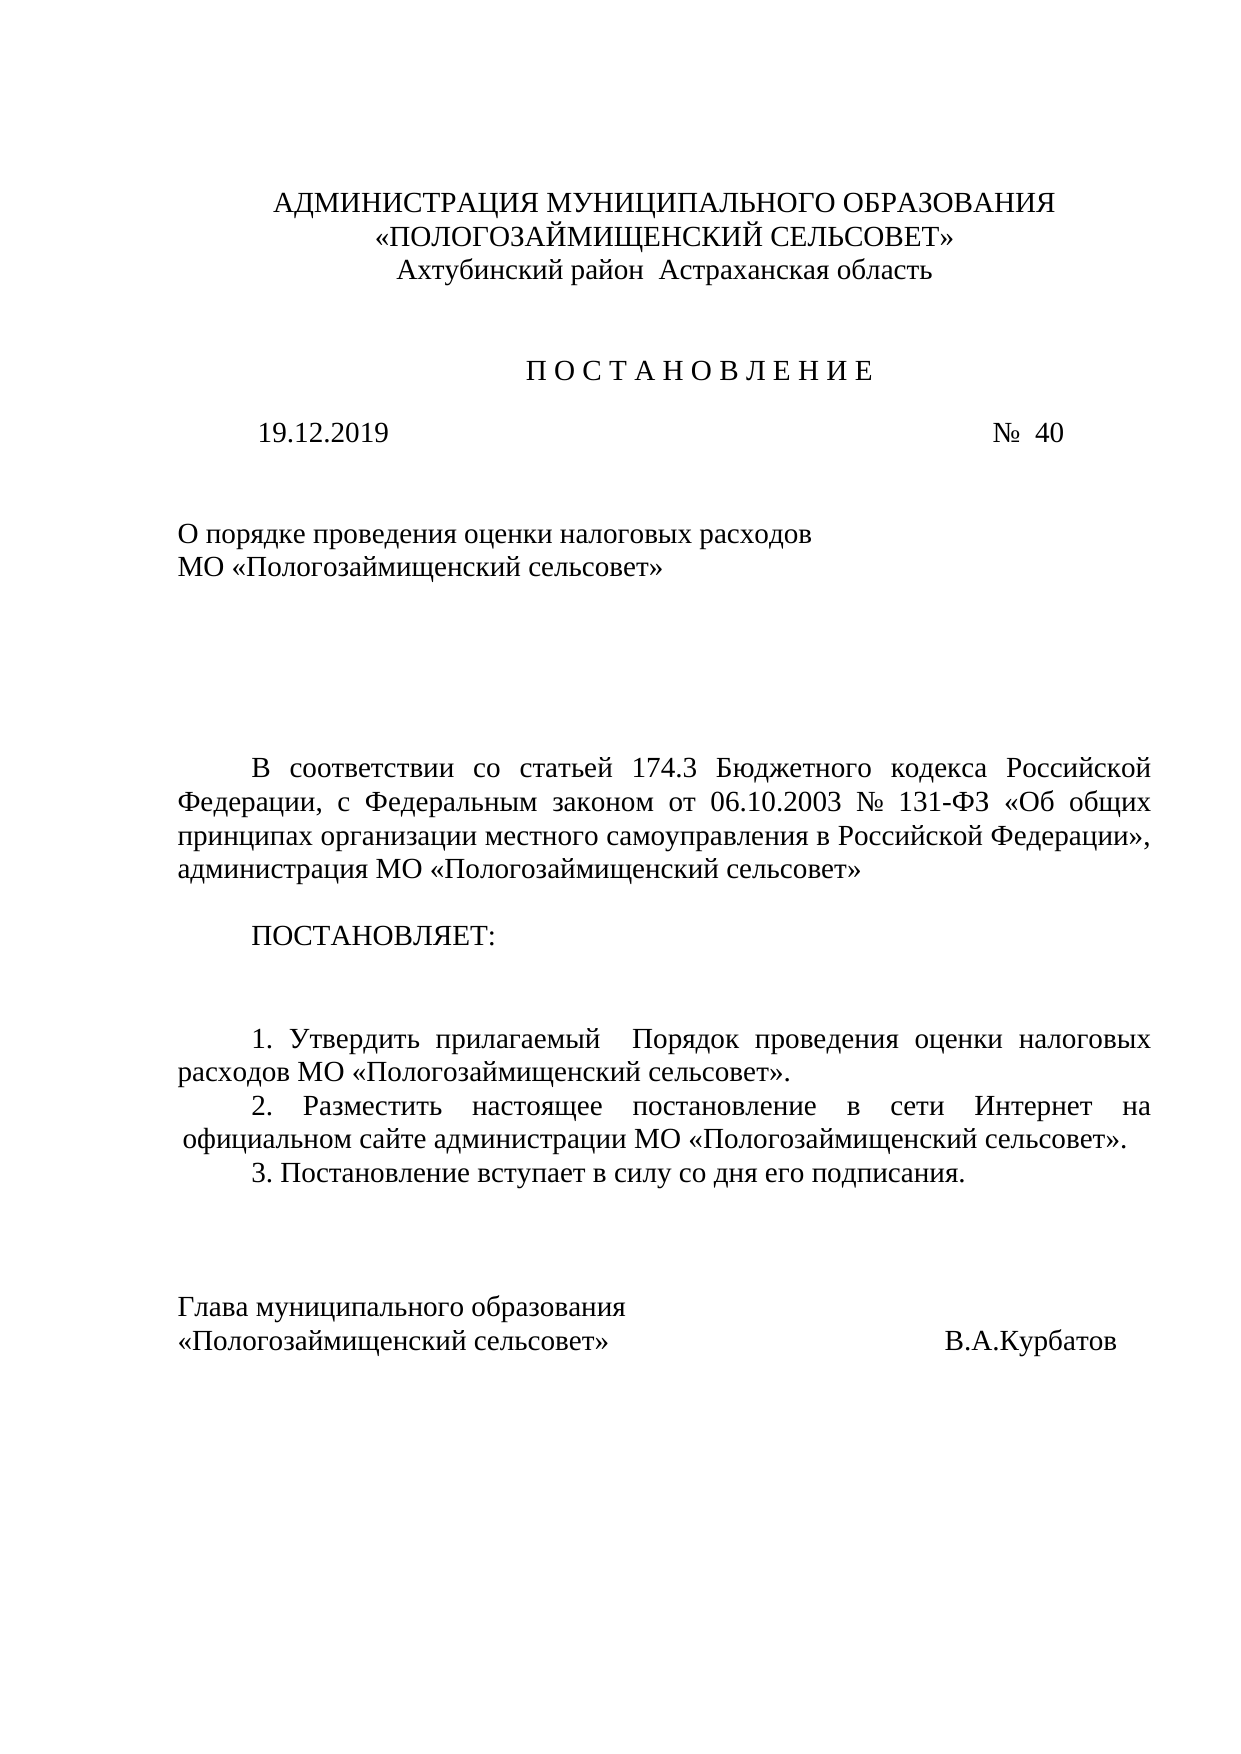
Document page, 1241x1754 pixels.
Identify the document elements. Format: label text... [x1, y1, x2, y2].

text ПОСТАНОВЛЯЕТ: [177, 918, 1152, 952]
title МО «Пологозаймищенский сельсовет» [177, 549, 1152, 583]
text 1. Утвердить прилагаемый Порядок проведения оценки налоговых расходов МО «Пологозаймищенский сельсовет». [177, 1021, 1152, 1088]
text 3. Постановление вступает в силу со дня его подписания. [182, 1155, 1152, 1189]
text 2. Разместить настоящее постановление в сети Интернет на официальном сайте администрации МО «Пологозаймищенский сельсовет». [182, 1088, 1152, 1155]
text «Пологозаймищенский сельсовет» В.А.Курбатов [177, 1323, 1152, 1356]
title О порядке проведения оценки налоговых расходов [177, 516, 1152, 549]
text АДМИНИСТРАЦИЯ МУНИЦИПАЛЬНОГО ОБРАЗОВАНИЯ [177, 185, 1152, 219]
text Глава муниципального образования [177, 1289, 1152, 1323]
text В соответствии со статьей 174.3 Бюджетного кодекса Российской Федерации, с Федеральным законом от 06.10.2003 № 131-ФЗ «Об общих принципах организации местного самоуправления в Российской Федерации», администрация МО «Пологозаймищенский сельсовет» [177, 751, 1152, 885]
text П О С Т А Н О В Л Е Н И Е [177, 353, 1152, 386]
text Ахтубинский район Астраханская область [177, 252, 1152, 286]
text «ПОЛОГОЗАЙМИЩЕНСКИЙ СЕЛЬСОВЕТ» [177, 219, 1152, 252]
text 19.12.2019 № 40 [177, 415, 1152, 449]
